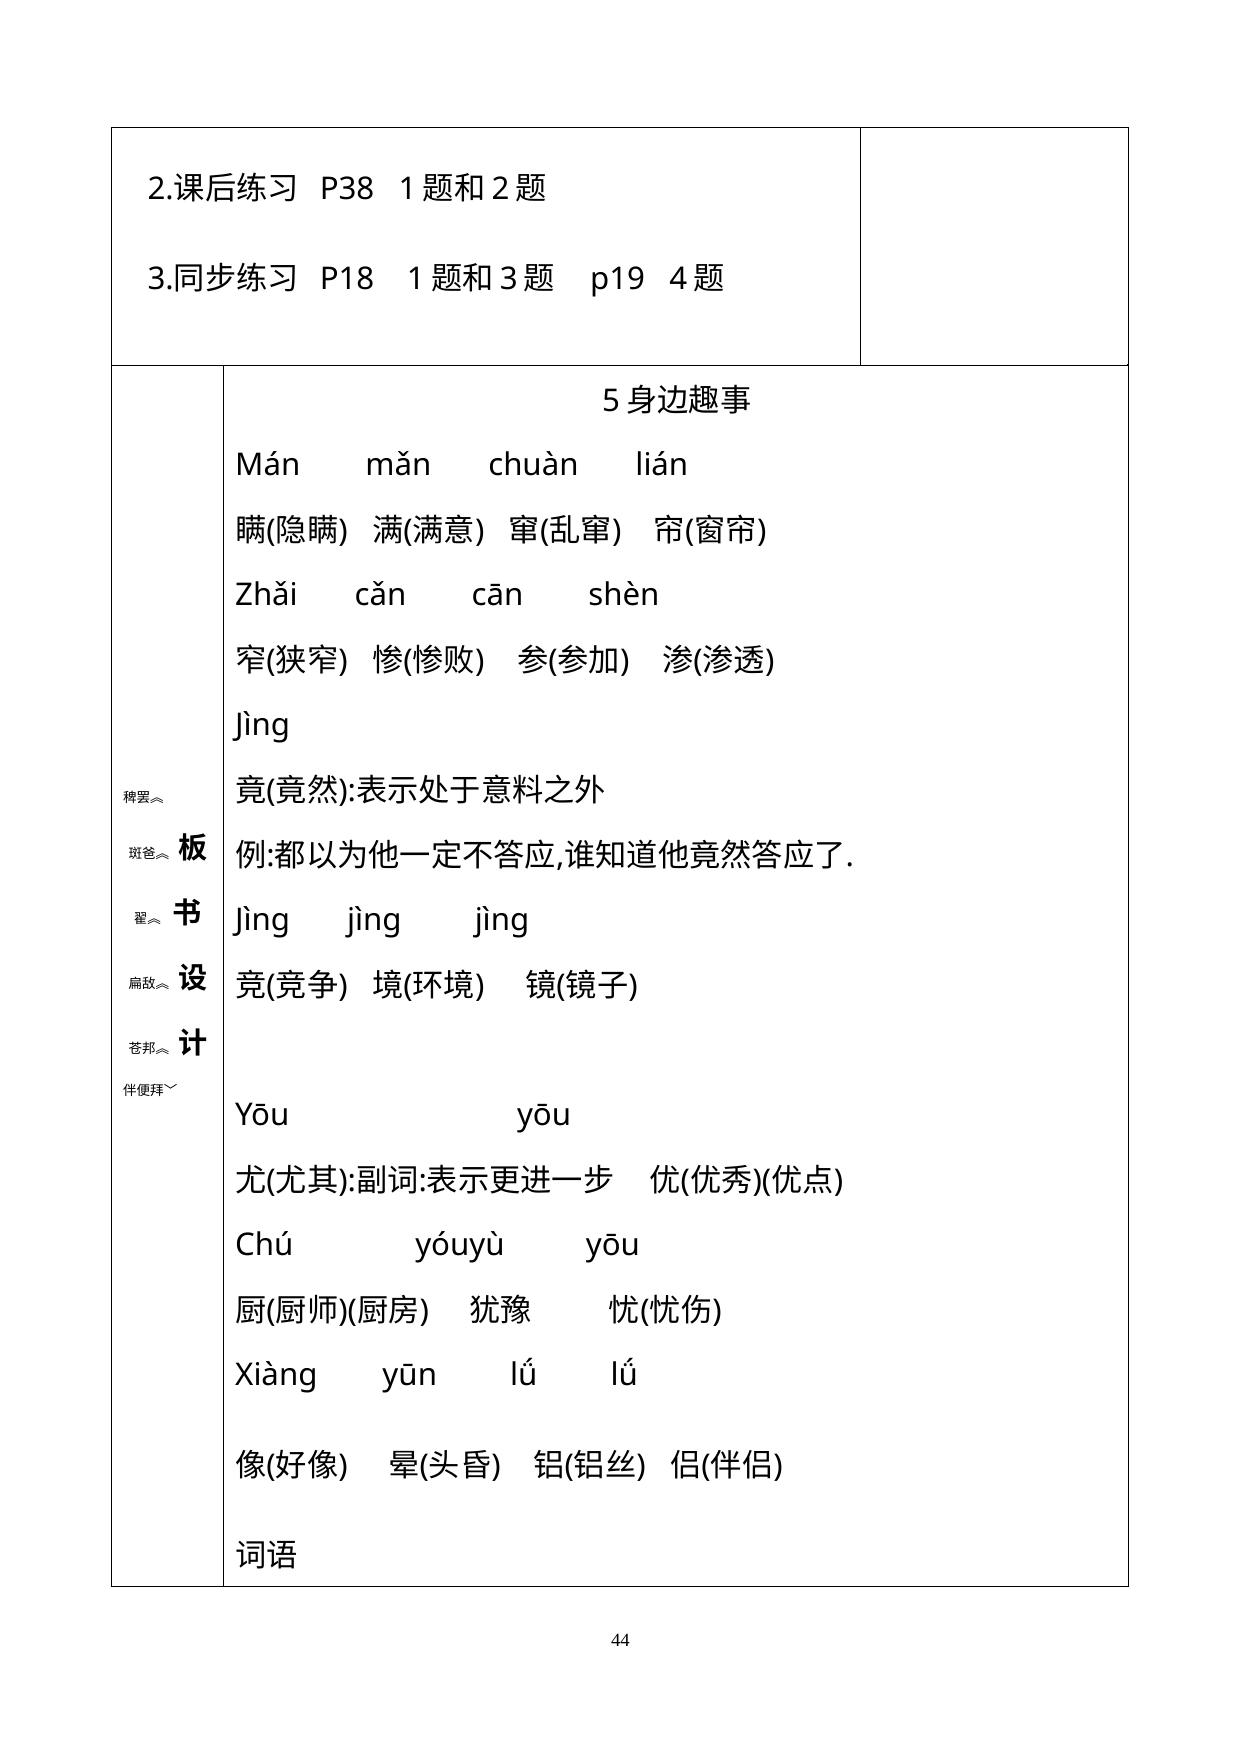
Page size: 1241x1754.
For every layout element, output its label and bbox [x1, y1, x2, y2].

table_cell [112, 366, 223, 1586]
table_cell [861, 128, 1128, 365]
table_cell [112, 128, 860, 365]
table_cell [224, 366, 1128, 1586]
